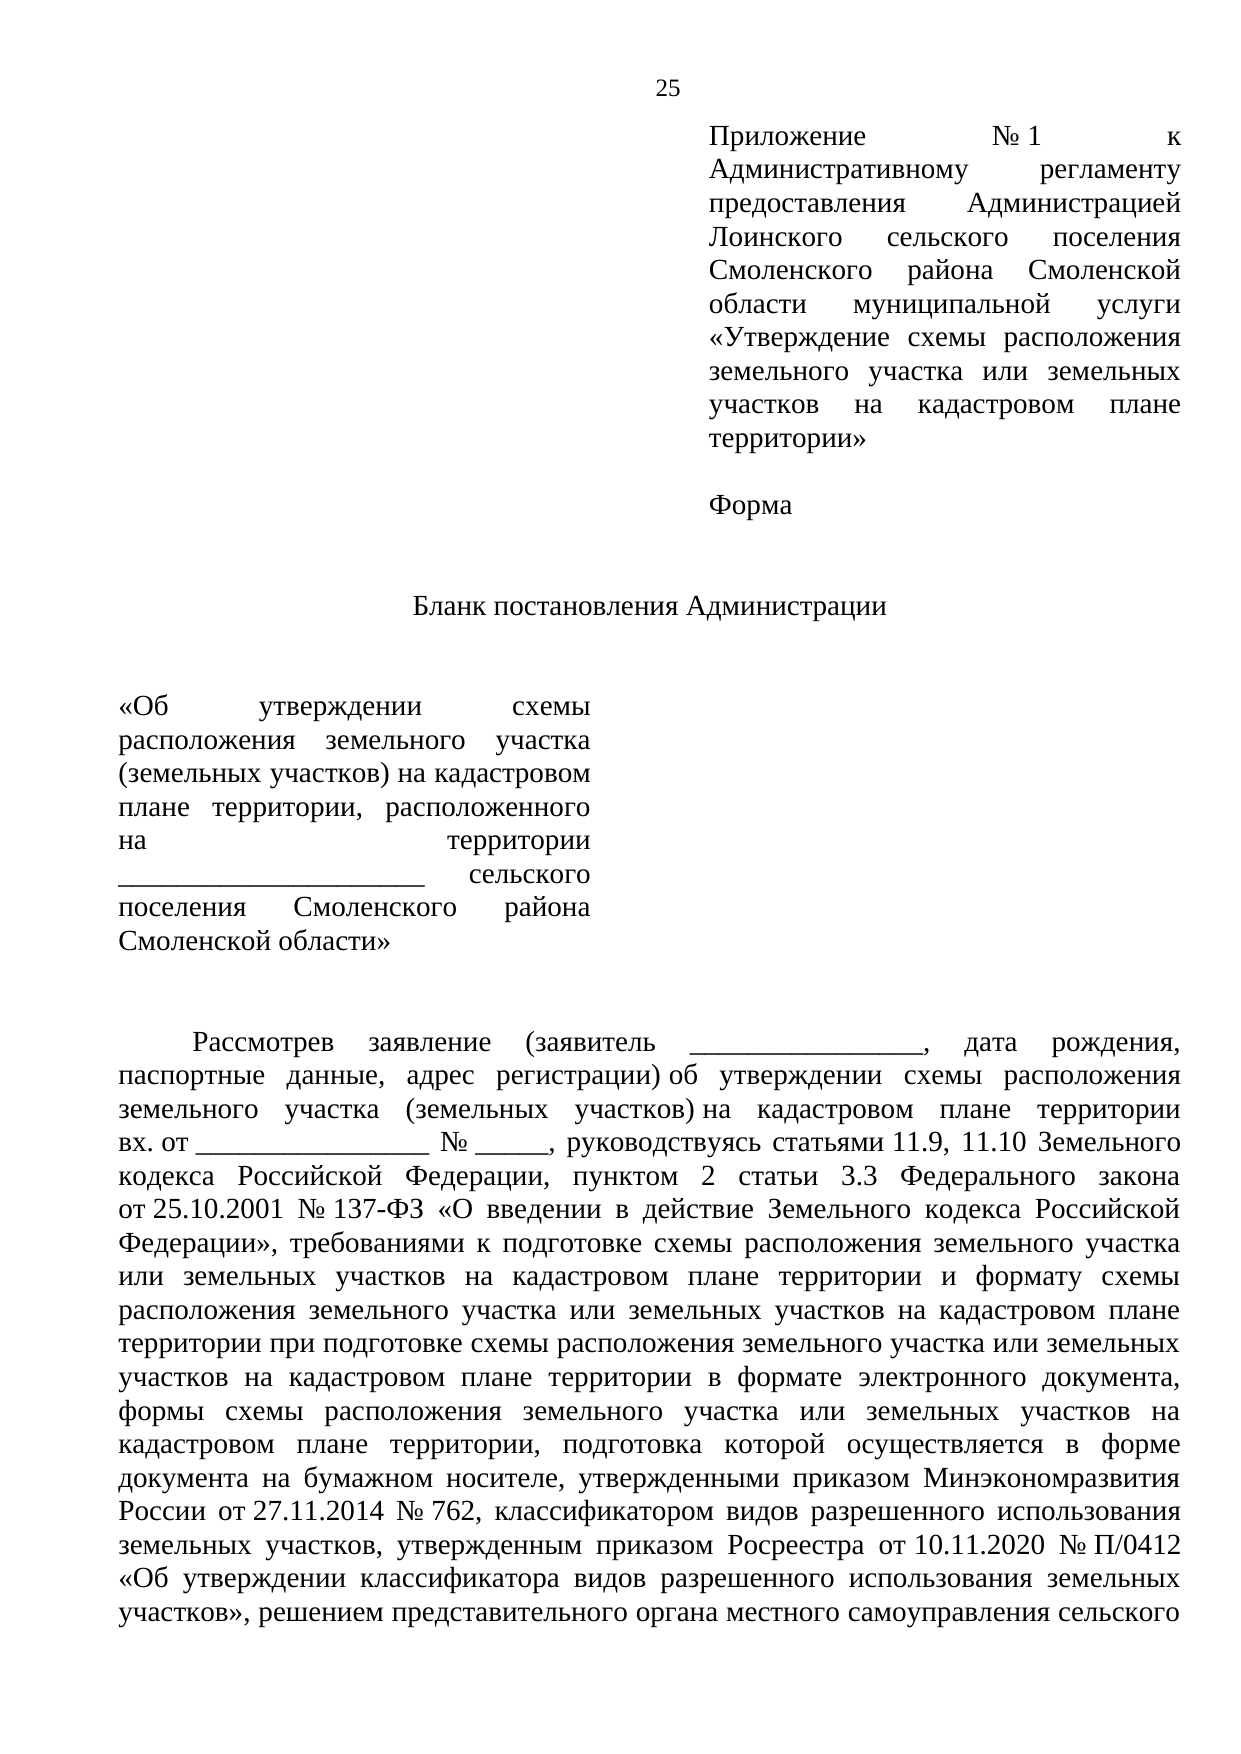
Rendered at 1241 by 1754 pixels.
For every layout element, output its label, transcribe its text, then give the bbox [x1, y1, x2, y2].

text «Об утверждении схемы расположения земельного участка (земельных участков) на кадастровом плане территории, расположенного на территории _____________________ сельского поселения Смоленского района Смоленской области» [118, 688, 591, 957]
text Бланк постановления Администрации [118, 588, 1181, 621]
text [118, 1024, 1181, 1627]
text Приложение № 1 к Административному регламенту предоставления Администрацией Лоинского сельского поселения Смоленского района Смоленской области муниципальной услуги «Утверждение схемы расположения земельного участка или земельных участков на кадастровом плане территории» [709, 118, 1181, 453]
text Форма [709, 487, 1181, 521]
